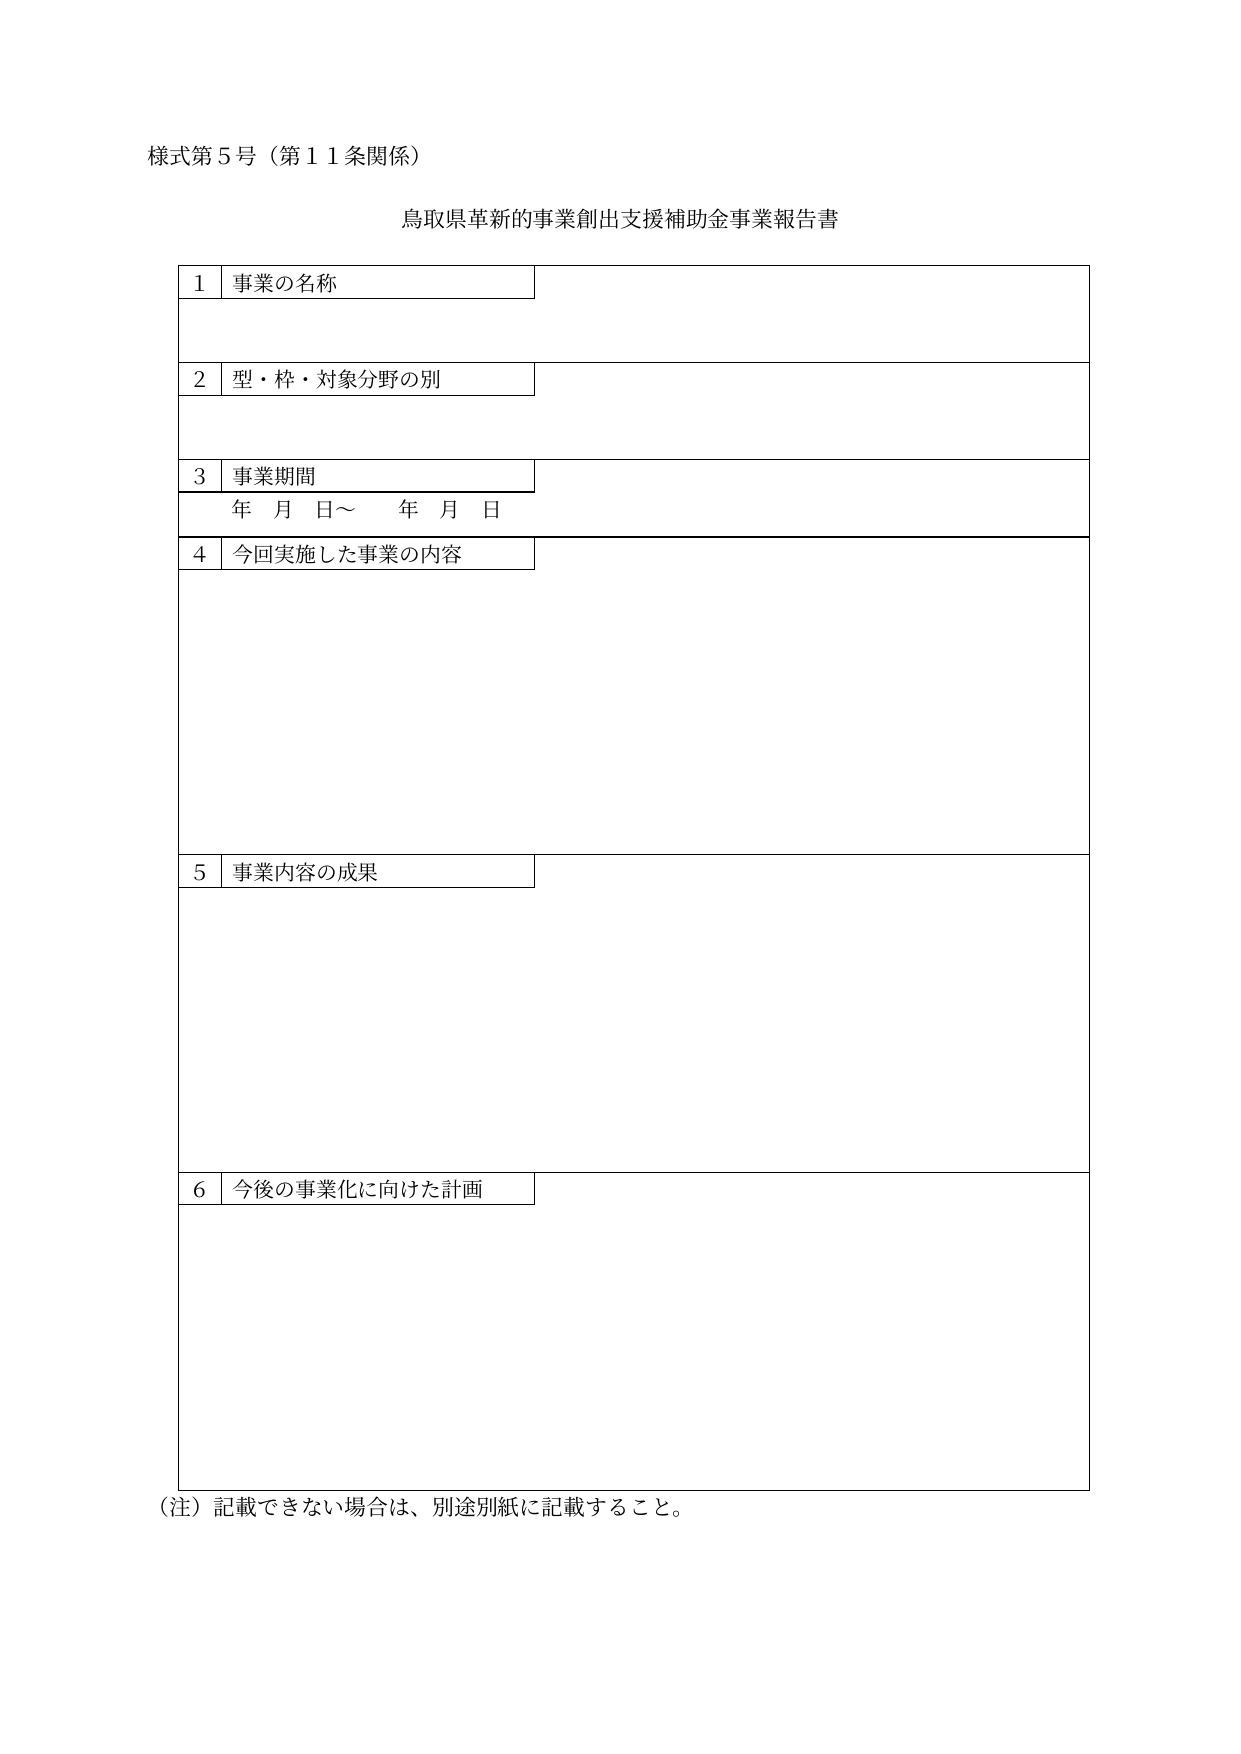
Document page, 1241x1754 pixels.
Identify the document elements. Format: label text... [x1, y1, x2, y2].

table_header １ [179, 266, 221, 298]
table_cell [179, 298, 1089, 362]
table_cell ３ [179, 460, 221, 491]
text 様式第５号（第１１条関係） [148, 139, 1092, 171]
table_cell [179, 395, 1089, 459]
table_cell 今回実施した事業の内容 [222, 538, 534, 569]
table_cell ２ [179, 363, 221, 395]
table_cell ４ [179, 538, 221, 569]
table_cell ６ [179, 1173, 221, 1204]
table_cell 事業期間 [222, 460, 534, 491]
table_cell [535, 363, 1089, 395]
table_cell [179, 887, 1089, 1172]
table_cell 今後の事業化に向けた計画 [222, 1173, 534, 1204]
table_cell 年 月 日～ 年 月 日 [179, 491, 1089, 536]
text 鳥取県革新的事業創出支援補助金事業報告書 [148, 202, 1092, 234]
table_cell [179, 569, 1089, 854]
table_cell 型・枠・対象分野の別 [222, 363, 534, 395]
table_header [535, 266, 1089, 298]
table_header 事業の名称 [222, 266, 534, 298]
table_cell 事業内容の成果 [222, 855, 534, 887]
table_cell ５ [179, 855, 221, 887]
table_cell [535, 1173, 1089, 1204]
table_cell [535, 538, 1089, 569]
table_cell [535, 460, 1089, 491]
table_cell [179, 1204, 1089, 1489]
text （注）記載できない場合は、別途別紙に記載すること。 [148, 1491, 1119, 1522]
table_cell [535, 855, 1089, 887]
